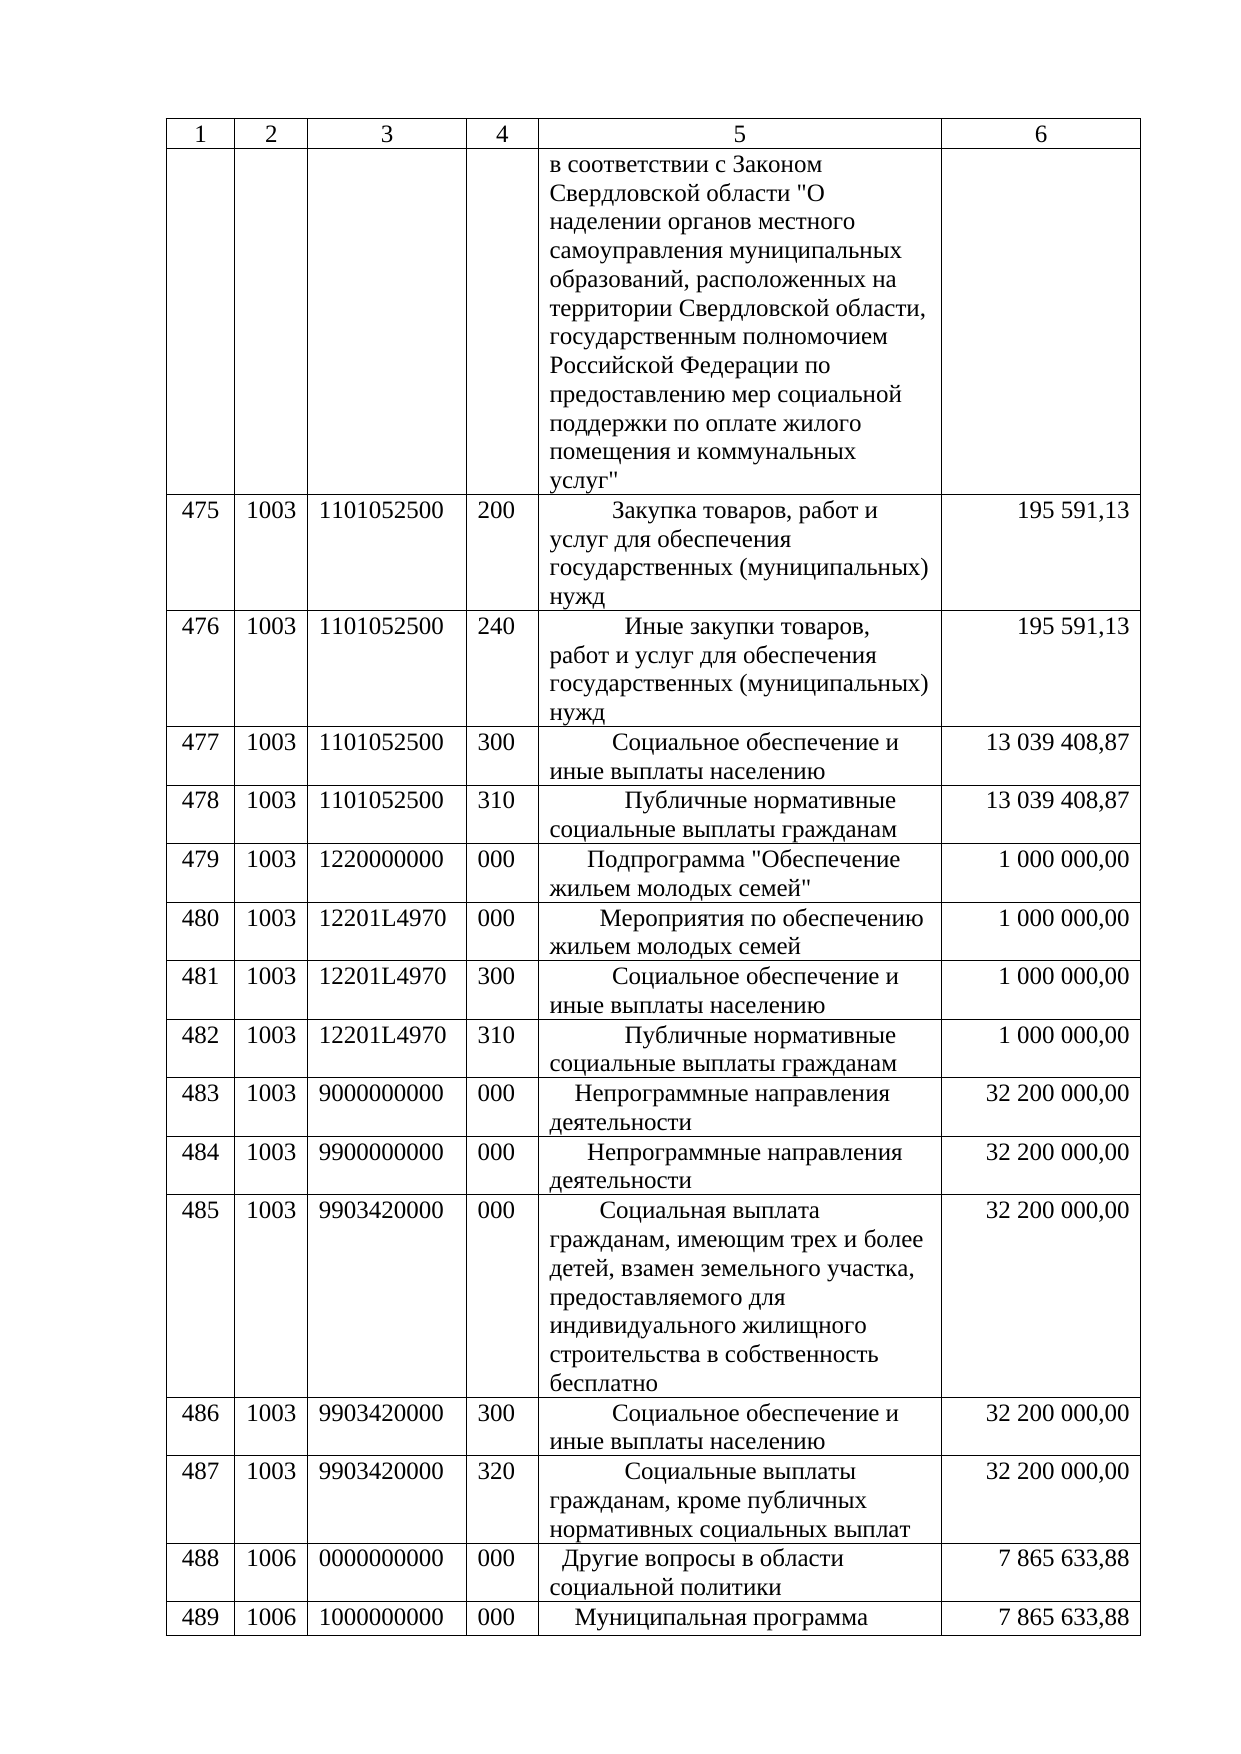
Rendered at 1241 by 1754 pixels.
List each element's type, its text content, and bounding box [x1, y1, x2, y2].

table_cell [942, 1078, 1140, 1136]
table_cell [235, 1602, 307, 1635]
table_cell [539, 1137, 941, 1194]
table_header 4 [467, 119, 538, 148]
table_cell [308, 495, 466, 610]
table_header 1 [167, 119, 234, 148]
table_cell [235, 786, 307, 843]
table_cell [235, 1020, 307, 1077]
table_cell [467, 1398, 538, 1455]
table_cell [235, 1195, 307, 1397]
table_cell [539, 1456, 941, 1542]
table_header 2 [235, 119, 307, 148]
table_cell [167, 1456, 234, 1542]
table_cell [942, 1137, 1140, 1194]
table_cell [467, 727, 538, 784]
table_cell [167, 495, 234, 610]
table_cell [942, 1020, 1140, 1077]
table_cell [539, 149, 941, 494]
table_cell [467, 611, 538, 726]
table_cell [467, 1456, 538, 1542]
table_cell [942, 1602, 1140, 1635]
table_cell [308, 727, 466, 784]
table_header 5 [539, 119, 941, 148]
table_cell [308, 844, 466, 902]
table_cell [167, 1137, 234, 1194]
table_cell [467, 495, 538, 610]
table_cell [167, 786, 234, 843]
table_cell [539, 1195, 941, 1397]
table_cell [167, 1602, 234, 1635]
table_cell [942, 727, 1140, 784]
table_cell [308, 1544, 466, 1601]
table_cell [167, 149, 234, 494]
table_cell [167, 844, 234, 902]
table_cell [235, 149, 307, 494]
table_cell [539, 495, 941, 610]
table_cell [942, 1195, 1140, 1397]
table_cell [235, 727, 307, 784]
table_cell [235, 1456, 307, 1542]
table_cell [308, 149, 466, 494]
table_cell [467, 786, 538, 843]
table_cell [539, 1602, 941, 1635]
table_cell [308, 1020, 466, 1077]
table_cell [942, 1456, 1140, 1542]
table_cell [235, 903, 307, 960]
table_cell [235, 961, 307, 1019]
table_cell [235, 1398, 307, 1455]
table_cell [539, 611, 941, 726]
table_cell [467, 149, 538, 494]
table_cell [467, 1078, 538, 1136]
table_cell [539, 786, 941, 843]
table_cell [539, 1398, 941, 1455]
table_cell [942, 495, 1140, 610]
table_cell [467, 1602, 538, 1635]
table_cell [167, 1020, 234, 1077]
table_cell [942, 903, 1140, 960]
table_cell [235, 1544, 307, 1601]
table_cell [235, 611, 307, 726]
table_header 3 [308, 119, 466, 148]
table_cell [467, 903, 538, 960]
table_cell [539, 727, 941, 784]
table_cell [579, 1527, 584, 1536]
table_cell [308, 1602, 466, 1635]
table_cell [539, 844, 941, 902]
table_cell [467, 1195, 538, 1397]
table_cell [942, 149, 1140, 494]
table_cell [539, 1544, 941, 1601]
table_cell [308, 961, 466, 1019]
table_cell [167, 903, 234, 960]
table_header 6 [942, 119, 1140, 148]
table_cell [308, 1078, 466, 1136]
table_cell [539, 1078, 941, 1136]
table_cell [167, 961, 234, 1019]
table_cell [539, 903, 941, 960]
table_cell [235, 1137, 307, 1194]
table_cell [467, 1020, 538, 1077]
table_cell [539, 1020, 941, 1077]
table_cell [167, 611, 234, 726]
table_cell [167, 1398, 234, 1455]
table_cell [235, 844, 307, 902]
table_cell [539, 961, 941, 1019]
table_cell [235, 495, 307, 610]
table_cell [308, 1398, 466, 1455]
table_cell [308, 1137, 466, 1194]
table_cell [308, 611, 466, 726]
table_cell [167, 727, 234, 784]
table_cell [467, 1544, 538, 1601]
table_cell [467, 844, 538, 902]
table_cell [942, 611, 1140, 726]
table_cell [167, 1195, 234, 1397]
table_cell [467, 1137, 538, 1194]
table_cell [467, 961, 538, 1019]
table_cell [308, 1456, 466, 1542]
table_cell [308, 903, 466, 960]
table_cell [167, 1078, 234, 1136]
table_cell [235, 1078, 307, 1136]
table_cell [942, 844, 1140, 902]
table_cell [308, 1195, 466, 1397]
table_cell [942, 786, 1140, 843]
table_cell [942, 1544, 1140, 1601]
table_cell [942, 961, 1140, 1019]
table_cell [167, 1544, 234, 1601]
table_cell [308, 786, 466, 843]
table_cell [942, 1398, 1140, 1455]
